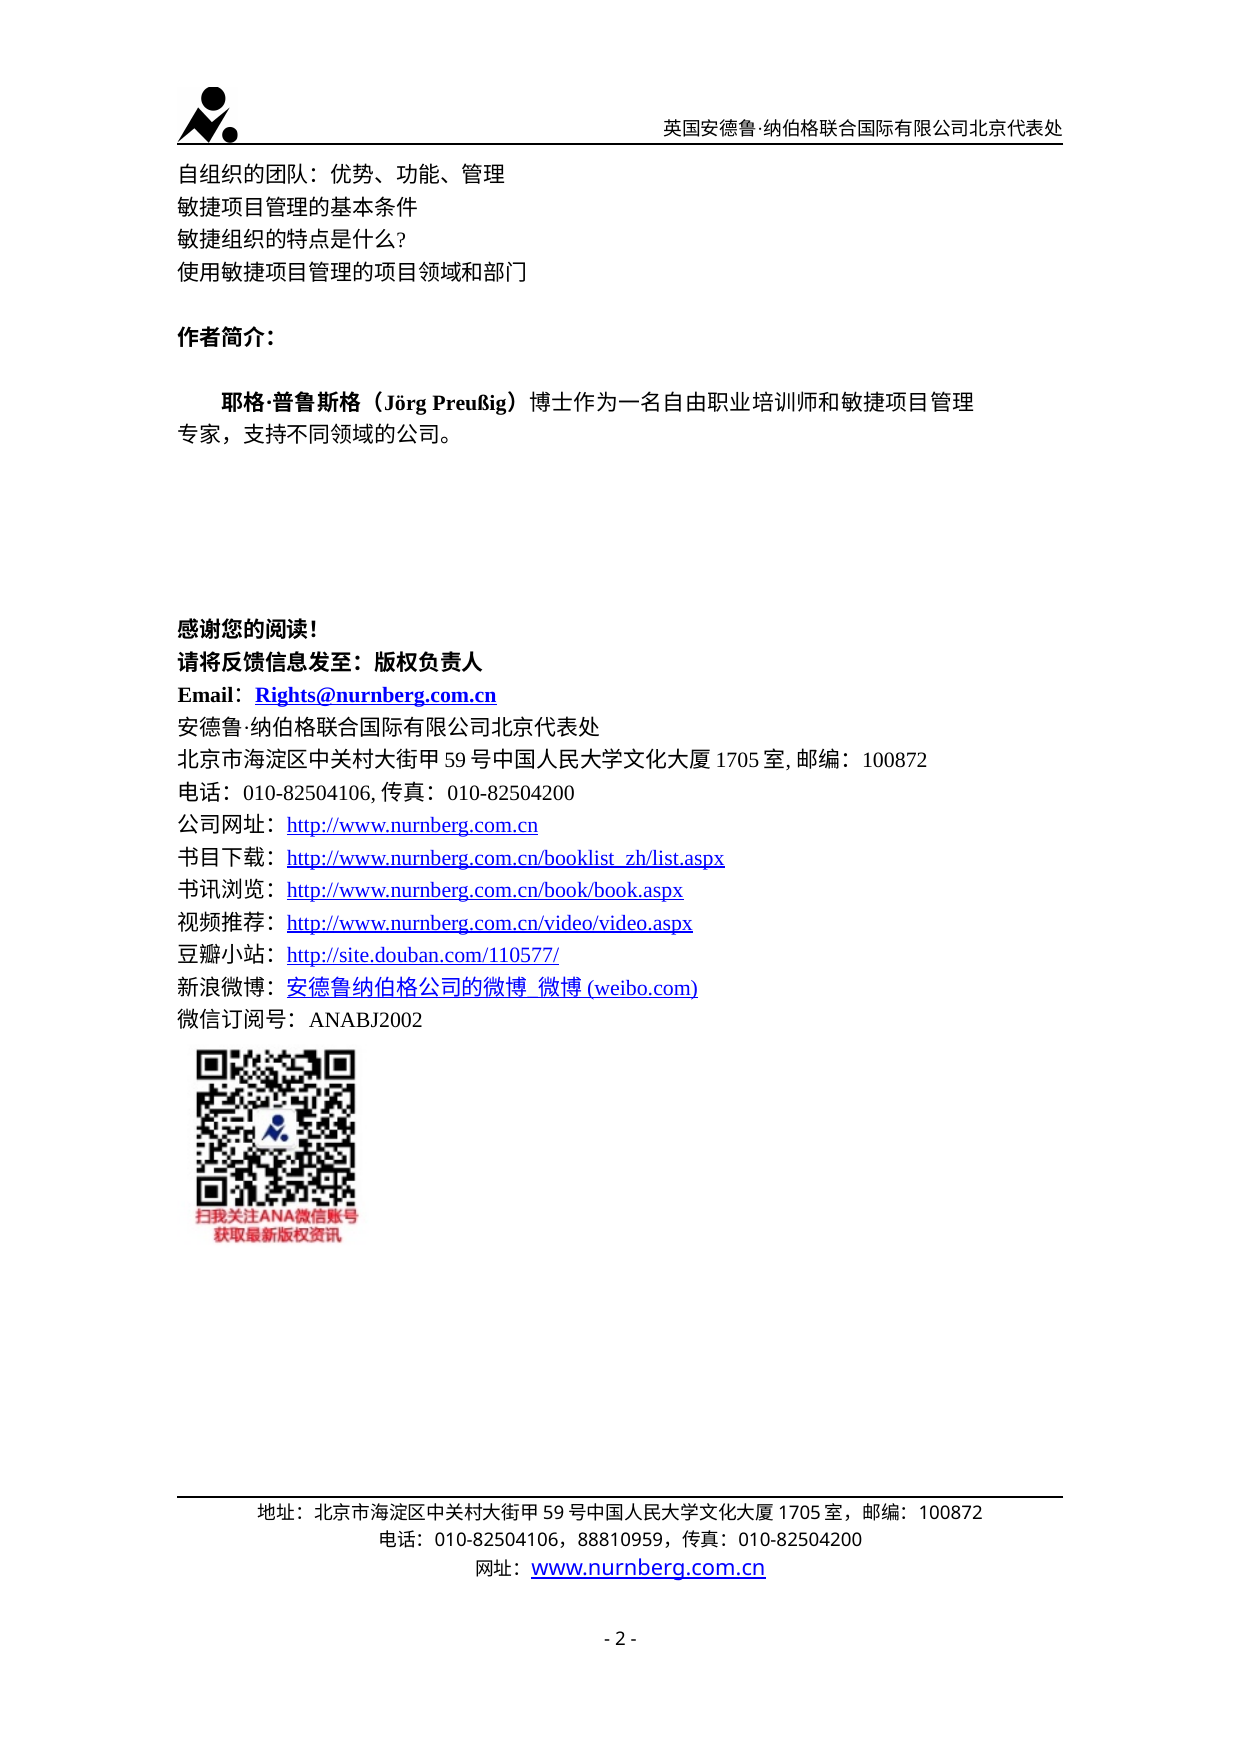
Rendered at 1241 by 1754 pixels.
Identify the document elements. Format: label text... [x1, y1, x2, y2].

text 北京市海淀区中关村大街甲59号中国人民大学文化大厦1705室, 邮编：100872 [177, 742, 1063, 774]
text 新浪微博：安德鲁纳伯格公司的微博_微博 (weibo.com) [177, 969, 1063, 1002]
picture [177, 87, 238, 143]
text 微信订阅号：ANABJ2002 [177, 1002, 1063, 1034]
text 书目下载：http://www.nurnberg.com.cn/booklist_zh/list.aspx [177, 839, 1063, 872]
text 作者简介： [177, 319, 1063, 352]
text 敏捷组织的特点是什么? [177, 222, 1063, 254]
text 敏捷项目管理的基本条件 [177, 189, 1063, 222]
text 自组织的团队：优势、功能、管理 [177, 157, 1063, 189]
text 视频推荐：http://www.nurnberg.com.cn/video/video.aspx [177, 904, 1063, 937]
text 耶格·普鲁斯格（Jörg Preußig）博士作为一名自由职业培训师和敏捷项目管理专家，支持不同领域的公司。 [177, 384, 976, 449]
text 安德鲁·纳伯格联合国际有限公司北京代表处 [177, 709, 1063, 742]
text 电话：010-82504106, 传真：010-82504200 [177, 774, 1063, 807]
text Email：Rights@nurnberg.com.cn [177, 677, 1063, 709]
text 书讯浏览：http://www.nurnberg.com.cn/book/book.aspx [177, 872, 1063, 904]
picture [177, 1034, 375, 1248]
text 豆瓣小站：http://site.douban.com/110577/ [177, 937, 1063, 969]
text 使用敏捷项目管理的项目领域和部门 [177, 254, 1063, 287]
text 感谢您的阅读！ [177, 612, 1063, 644]
text 请将反馈信息发至：版权负责人 [177, 644, 1063, 677]
text 公司网址：http://www.nurnberg.com.cn [177, 807, 1063, 839]
